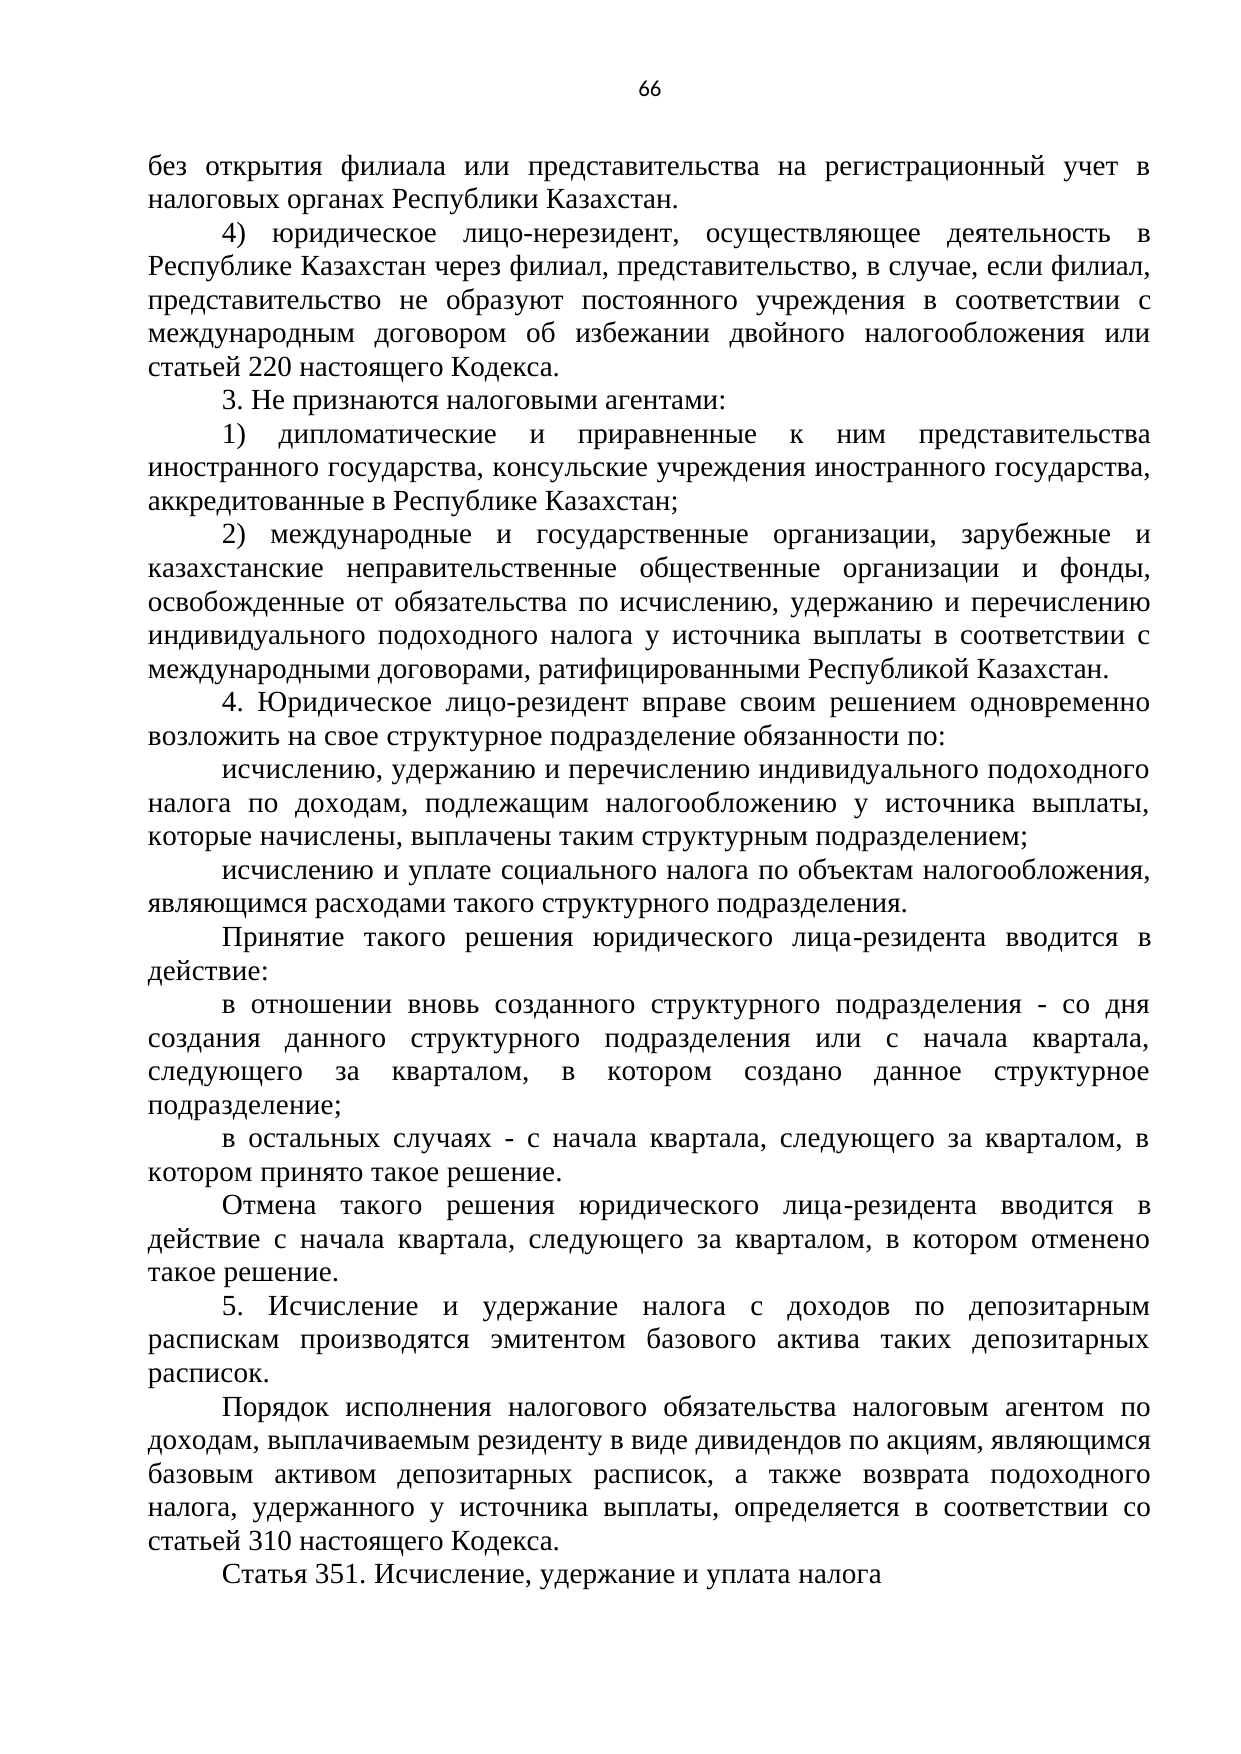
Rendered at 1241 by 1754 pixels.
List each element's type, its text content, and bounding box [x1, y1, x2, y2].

text 4) юридическое лицо-нерезидент, осуществляющее деятельность в Республике Казахстан через филиал, представительство, в случае, если филиал, представительство не образуют постоянного учреждения в соответствии с международным договором об избежании двойного налогообложения или статьей 220 настоящего Кодекса. [148, 215, 1152, 382]
text 2) международные и государственные организации, зарубежные и казахстанские неправительственные общественные организации и фонды, освобожденные от обязательства по исчислению, удержанию и перечислению индивидуального подоходного налога у источника выплаты в соответствии с международными договорами, ратифицированными Республикой Казахстан. [148, 517, 1152, 684]
text Принятие такого решения юридического лица-резидента вводится в действие: [148, 919, 1152, 986]
text Статья 351. Исчисление, удержание и уплата налога [148, 1556, 1152, 1590]
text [148, 148, 1152, 215]
text исчислению, удержанию и перечислению индивидуального подоходного налога по доходам, подлежащим налогообложению у источника выплаты, которые начислены, выплачены таким структурным подразделением; [148, 751, 1152, 852]
text в остальных случаях - с начала квартала, следующего за кварталом, в котором принято такое решение. [148, 1120, 1152, 1187]
text исчислению и уплате социального налога по объектам налогообложения, являющимся расходами такого структурного подразделения. [148, 852, 1152, 919]
text 3. Не признаются налоговыми агентами: [148, 382, 1152, 416]
text 1) дипломатические и приравненные к ним представительства иностранного государства, консульские учреждения иностранного государства, аккредитованные в Республике Казахстан; [148, 416, 1152, 517]
text 4. Юридическое лицо-резидент вправе своим решением одновременно возложить на свое структурное подразделение обязанности по: [148, 684, 1152, 751]
text Порядок исполнения налогового обязательства налоговым агентом по доходам, выплачиваемым резиденту в виде дивидендов по акциям, являющимся базовым активом депозитарных расписок, а также возврата подоходного налога, удержанного у источника выплаты, определяется в соответствии со статьей 310 настоящего Кодекса. [148, 1389, 1152, 1556]
text Отмена такого решения юридического лица-резидента вводится в действие с начала квартала, следующего за кварталом, в котором отменено такое решение. [148, 1187, 1152, 1288]
text 5. Исчисление и удержание налога с доходов по депозитарным распискам производятся эмитентом базового актива таких депозитарных расписок. [148, 1288, 1152, 1389]
text в отношении вновь созданного структурного подразделения - со дня создания данного структурного подразделения или с начала квартала, следующего за кварталом, в котором создано данное структурное подразделение; [148, 986, 1152, 1120]
